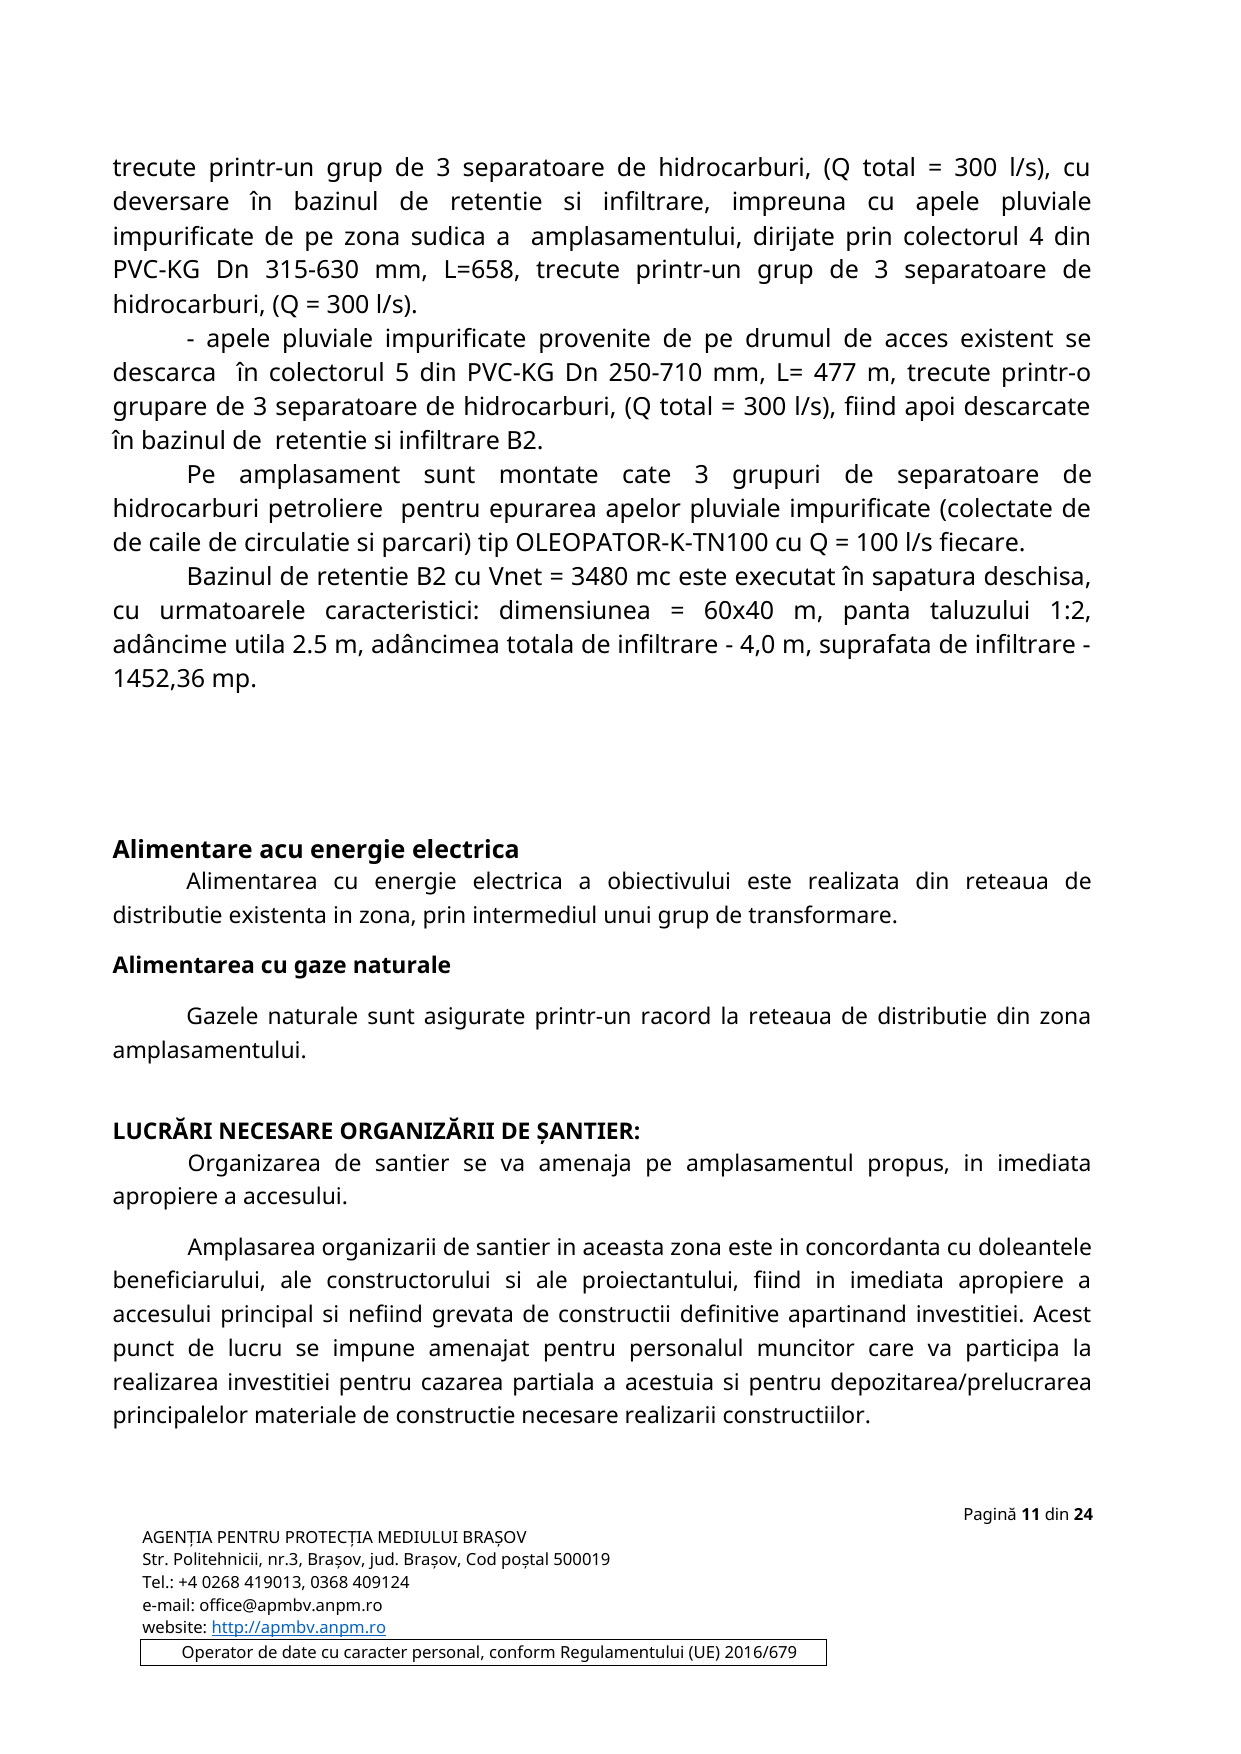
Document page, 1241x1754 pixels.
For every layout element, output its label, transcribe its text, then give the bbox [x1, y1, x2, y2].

text LUCRĂRI NECESARE ORGANIZĂRII DE ŞANTIER: [112, 1115, 1093, 1147]
text Alimentarea cu energie electrica a obiectivului este realizata din reteaua de distributie existenta in zona, prin intermediul unui grup de transformare. [112, 865, 1093, 930]
text Alimentare acu energie electrica [112, 831, 1093, 865]
text Amplasarea organizarii de santier in aceasta zona este in concordanta cu doleantele beneficiarului, ale constructorului si ale proiectantului, fiind in imediata apropiere a accesului principal si nefiind grevata de constructii definitive apartinand investitiei. Acest punct de lucru se impune amenajat pentru personalul muncitor care va participa la realizarea investitiei pentru cazarea partiala a acestuia si pentru depozitarea/prelucrarea principalelor materiale de constructie necesare realizarii constructiilor. [112, 1231, 1093, 1431]
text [112, 150, 1093, 320]
text Bazinul de retentie B2 cu Vnet = 3480 mc este executat în sapatura deschisa, cu urmatoarele caracteristici: dimensiunea = 60x40 m, panta taluzului 1:2, adâncime utila 2.5 m, adâncimea totala de infiltrare - 4,0 m, suprafata de infiltrare - 1452,36 mp. [112, 559, 1093, 695]
text Alimentarea cu gaze naturale [112, 949, 1093, 981]
text - apele pluviale impurificate provenite de pe drumul de acces existent se descarca în colectorul 5 din PVC-KG Dn 250-710 mm, L= 477 m, trecute printr-o grupare de 3 separatoare de hidrocarburi, (Q total = 300 l/s), fiind apoi descarcate în bazinul de retentie si infiltrare B2. [112, 320, 1093, 457]
text Gazele naturale sunt asigurate printr-un racord la reteaua de distributie din zona amplasamentului. [112, 1000, 1093, 1065]
text Pe amplasament sunt montate cate 3 grupuri de separatoare de hidrocarburi petroliere pentru epurarea apelor pluviale impurificate (colectate de de caile de circulatie si parcari) tip OLEOPATOR-K-TN100 cu Q = 100 l/s fiecare. [112, 457, 1093, 559]
text Organizarea de santier se va amenaja pe amplasamentul propus, in imediata apropiere a accesului. [112, 1147, 1093, 1212]
